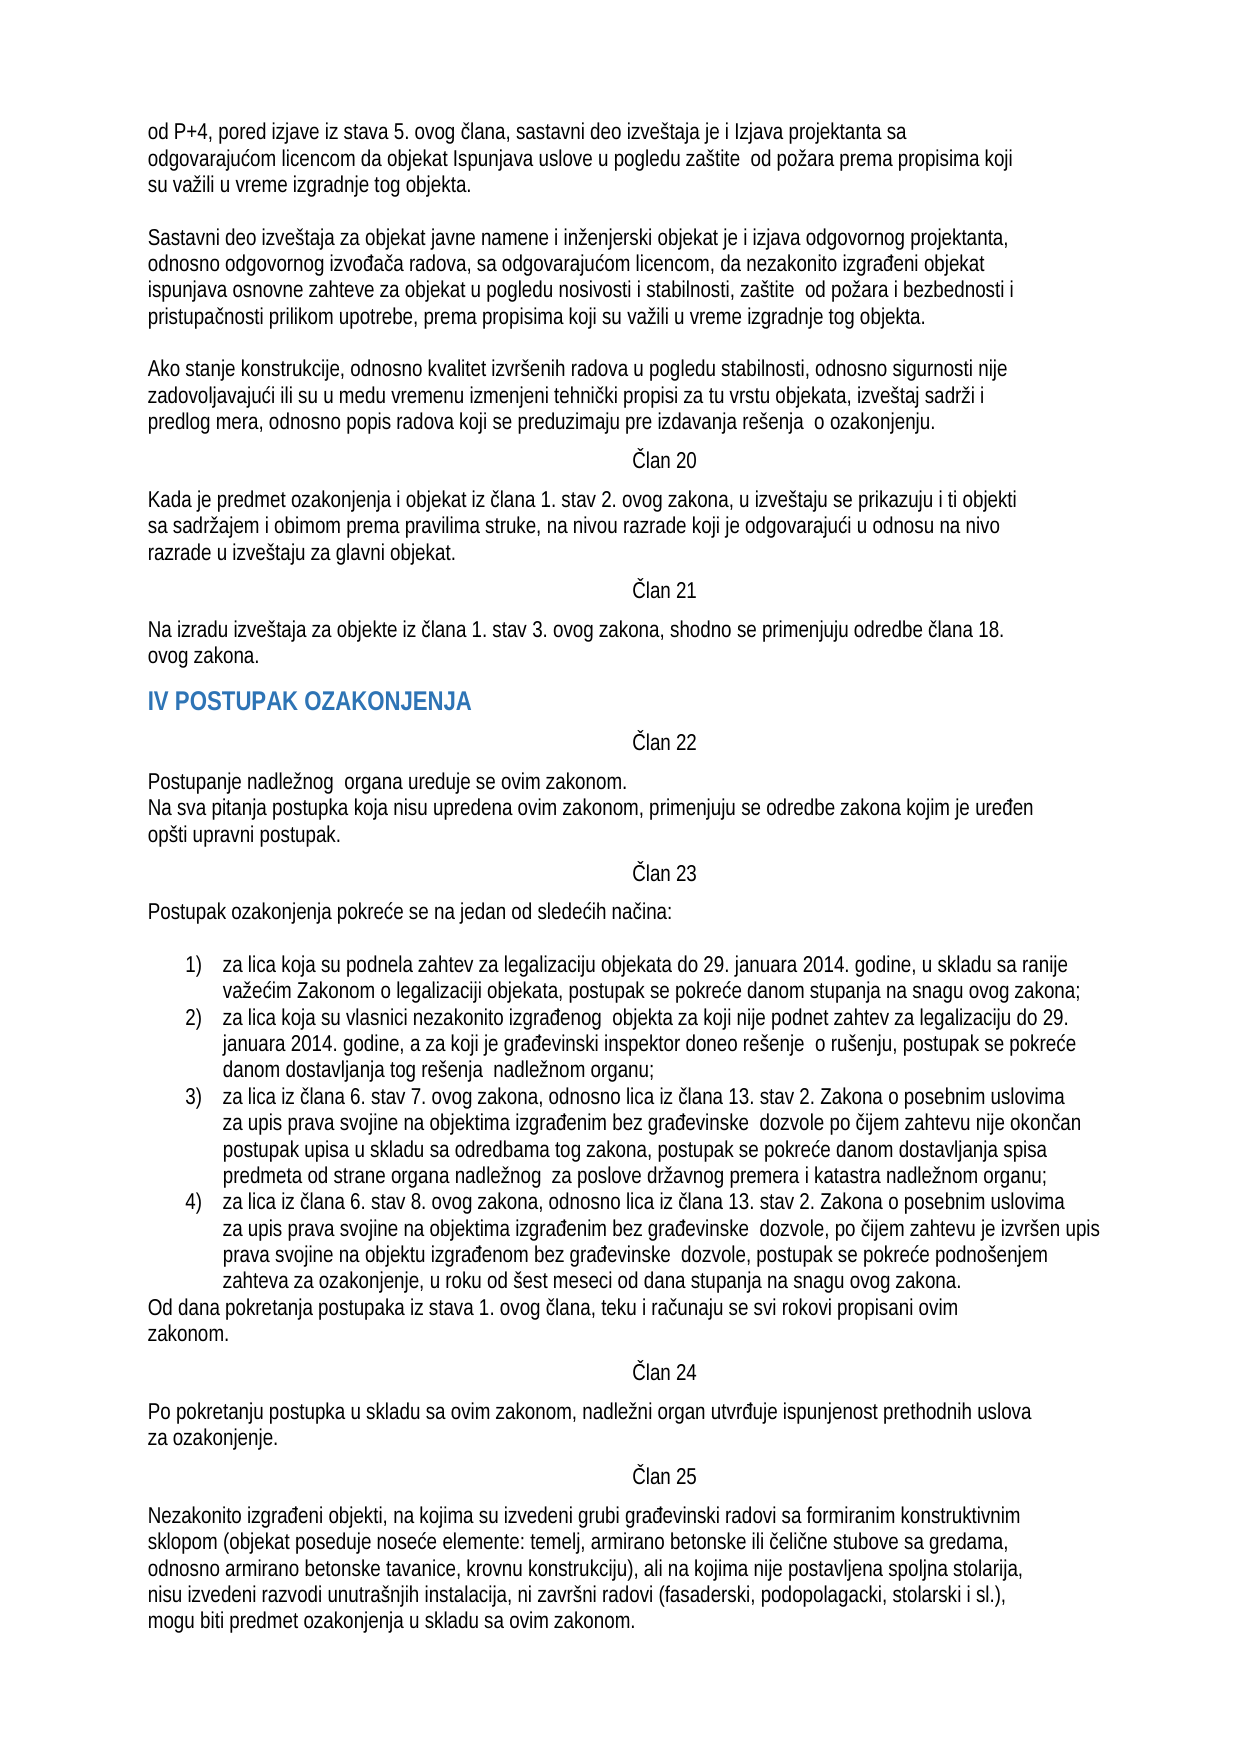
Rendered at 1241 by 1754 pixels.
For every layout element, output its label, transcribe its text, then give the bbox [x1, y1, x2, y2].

text Postupanje nadležnog organa ureduje se ovim zakonom. [148, 768, 1181, 794]
text Član 25 [148, 1463, 1181, 1489]
text Član 21 [148, 577, 1181, 604]
list za lica koja su podnela zahtev za legalizaciju objekata do 29. januara 2014. godine, u skladu sa ranije važećim Zakonom o legalizaciji objekata, postupak se pokreće danom stupanja na snagu ovog zakona; [185, 951, 1181, 1004]
text Ako stanje konstrukcije, odnosno kvalitet izvršenih radova u pogledu stabilnosti, odnosno sigurnosti nije zadovoljavajući ili su u medu vremenu izmenjeni tehnički propisi za tu vrstu objekata, izveštaj sadrži i predlog mera, odnosno popis radova koji se preduzimaju pre izdavanja rešenja o ozakonjenju. [148, 355, 1181, 434]
text Na izradu izveštaja za objekte iz člana 1. stav 3. ovog zakona, shodno se primenjuju odredbe člana 18. ovog zakona. [148, 616, 1181, 669]
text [148, 118, 1181, 197]
list za lica iz člana 6. stav 8. ovog zakona, odnosno lica iz člana 13. stav 2. Zakona o posebnim uslovima za upis prava svojine na objektima izgrađenim bez građevinske dozvole, po čijem zahtevu je izvršen upis prava svojine na objektu izgrađenom bez građevinske dozvole, postupak se pokreće podnošenjem zahteva za ozakonjenje, u roku od šest meseci od dana stupanja na snagu ovog zakona. [185, 1188, 1181, 1294]
list za lica koja su vlasnici nezakonito izgrađenog objekta za koji nije podnet zahtev za legalizaciju do 29. januara 2014. godine, a za koji je građevinski inspektor doneo rešenje o rušenju, postupak se pokreće danom dostavljanja tog rešenja nadležnom organu; [185, 1004, 1181, 1083]
text Član 24 [148, 1359, 1181, 1385]
text Nezakonito izgrađeni objekti, na kojima su izvedeni grubi građevinski radovi sa formiranim konstruktivnim sklopom (objekat poseduje noseće elemente: temelj, armirano betonske ili čelične stubove sa gredama, odnosno armirano betonske tavanice, krovnu konstrukciju), ali na kojima nije postavljena spoljna stolarija, nisu izvedeni razvodi unutrašnjih instalacija, ni završni radovi (fasaderski, podopolagacki, stolarski i sl.), mogu biti predmet ozakonjenja u skladu sa ovim zakonom. [148, 1502, 1181, 1633]
text Od dana pokretanja postupaka iz stava 1. ovog člana, teku i računaju se svi rokovi propisani ovim zakonom. [148, 1294, 1181, 1346]
subtitle IV POSTUPAK OZAKONJENJA [148, 686, 1181, 717]
text Član 22 [148, 729, 1181, 755]
text Član 23 [148, 859, 1181, 886]
text Postupak ozakonjenja pokreće se na jedan od sledećih načina: [148, 898, 1181, 925]
list za lica iz člana 6. stav 7. ovog zakona, odnosno lica iz člana 13. stav 2. Zakona o posebnim uslovima za upis prava svojine na objektima izgrađenim bez građevinske dozvole po čijem zahtevu nije okončan postupak upisa u skladu sa odredbama tog zakona, postupak se pokreće danom dostavljanja spisa predmeta od strane organa nadležnog za poslove državnog premera i katastra nadležnom organu; [185, 1083, 1181, 1188]
text Član 20 [148, 447, 1181, 473]
text Sastavni deo izveštaja za objekat javne namene i inženjerski objekat je i izjava odgovornog projektanta, odnosno odgovornog izvođača radova, sa odgovarajućom licencom, da nezakonito izgrađeni objekat ispunjava osnovne zahteve za objekat u pogledu nosivosti i stabilnosti, zaštite od požara i bezbednosti i pristupačnosti prilikom upotrebe, prema propisima koji su važili u vreme izgradnje tog objekta. [148, 223, 1181, 329]
text Po pokretanju postupka u skladu sa ovim zakonom, nadležni organ utvrđuje ispunjenost prethodnih uslova za ozakonjenje. [148, 1398, 1181, 1450]
text Na sva pitanja postupka koja nisu upredena ovim zakonom, primenjuju se odredbe zakona kojim je uređen opšti upravni postupak. [148, 794, 1181, 847]
text Kada je predmet ozakonjenja i objekat iz člana 1. stav 2. ovog zakona, u izveštaju se prikazuju i ti objekti sa sadržajem i obimom prema pravilima struke, na nivou razrade koji je odgovarajući u odnosu na nivo razrade u izveštaju za glavni objekat. [148, 486, 1181, 565]
